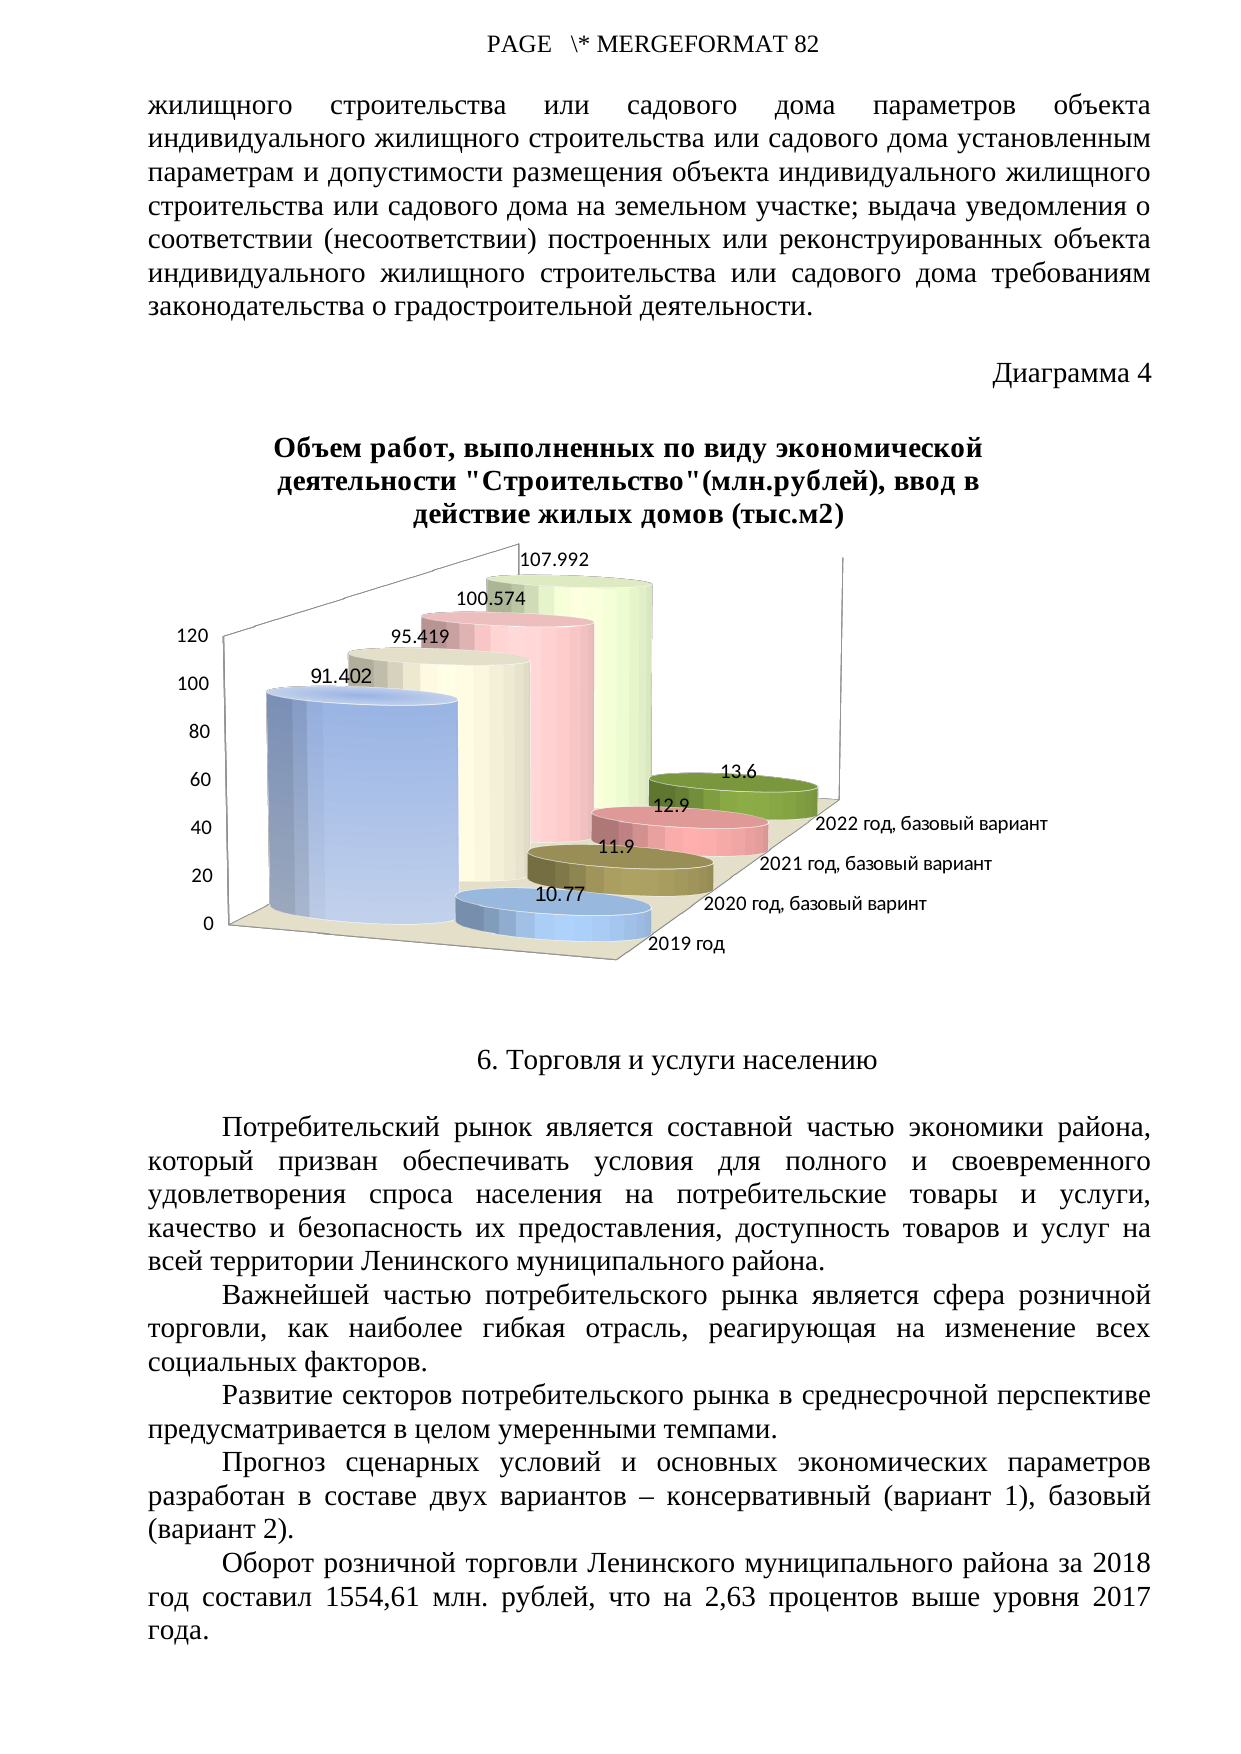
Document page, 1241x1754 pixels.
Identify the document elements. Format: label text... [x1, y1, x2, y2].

text Оборот розничной торговли Ленинского муниципального района за 2018 год составил 1554,61 млн. рублей, что на 2,63 процентов выше уровня 2017 года. [148, 1545, 1152, 1646]
title 6. Торговля и услуги населению [148, 1042, 1152, 1076]
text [148, 87, 1152, 322]
text Важнейшей частью потребительского рынка является сфера розничной торговли, как наиболее гибкая отрасль, реагирующая на изменение всех социальных факторов. [148, 1277, 1152, 1377]
text Развитие секторов потребительского рынка в среднесрочной перспективе предусматривается в целом умеренными темпами. [148, 1377, 1152, 1444]
text Потребительский рынок является составной частью экономики района, который призван обеспечивать условия для полного и своевременного удовлетворения спроса населения на потребительские товары и услуги, качество и безопасность их предоставления, доступность товаров и услуг на всей территории Ленинского муниципального района. [148, 1109, 1152, 1277]
text Диаграмма 4 [148, 355, 1152, 389]
text Прогноз сценарных условий и основных экономических параметров разработан в составе двух вариантов – консервативный (вариант 1), базовый (вариант 2). [148, 1444, 1152, 1545]
